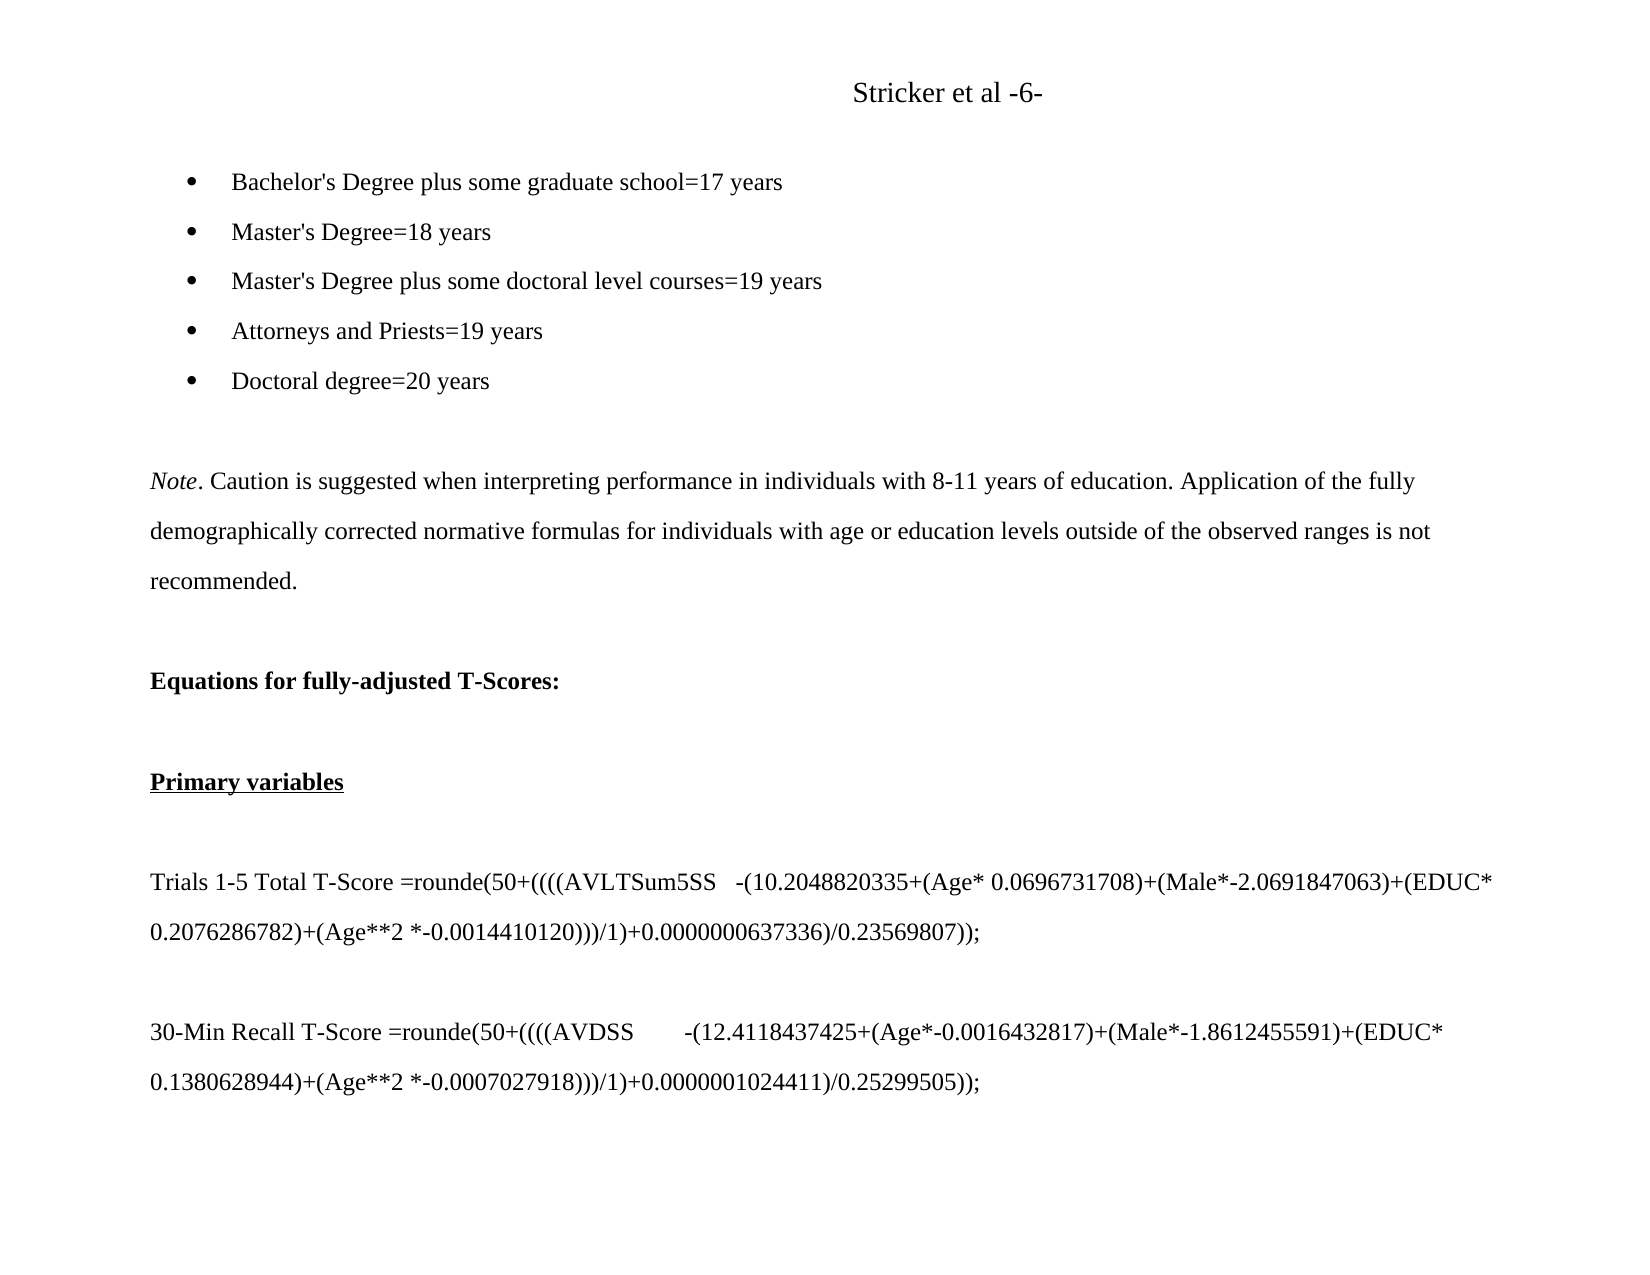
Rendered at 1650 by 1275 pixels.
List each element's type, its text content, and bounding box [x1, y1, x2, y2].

list Bachelor's Degree plus some graduate school=17 years [187, 150, 1500, 200]
list Attorneys and Priests=19 years [187, 300, 1500, 350]
text Equations for fully-adjusted T-Scores: [150, 650, 1500, 700]
text Primary variables [150, 750, 1500, 800]
text Trials 1-5 Total T-Score =rounde(50+((((AVLTSum5SS -(10.2048820335+(Age* 0.0696731708)+(Male*-2.0691847063)+(EDUC* 0.2076286782)+(Age**2 *-0.0014410120)))/1)+0.0000000637336)/0.23569807)); [150, 850, 1500, 950]
text Note. Caution is suggested when interpreting performance in individuals with 8-11 years of education. Application of the fully demographically corrected normative formulas for individuals with age or education levels outside of the observed ranges is not recommended. [150, 450, 1500, 600]
list Doctoral degree=20 years [187, 350, 1500, 400]
list Master's Degree plus some doctoral level courses=19 years [187, 250, 1500, 300]
text 30-Min Recall T-Score =rounde(50+((((AVDSS -(12.4118437425+(Age*-0.0016432817)+(Male*-1.8612455591)+(EDUC* 0.1380628944)+(Age**2 *-0.0007027918)))/1)+0.0000001024411)/0.25299505)); [150, 1000, 1500, 1100]
list Master's Degree=18 years [187, 200, 1500, 250]
